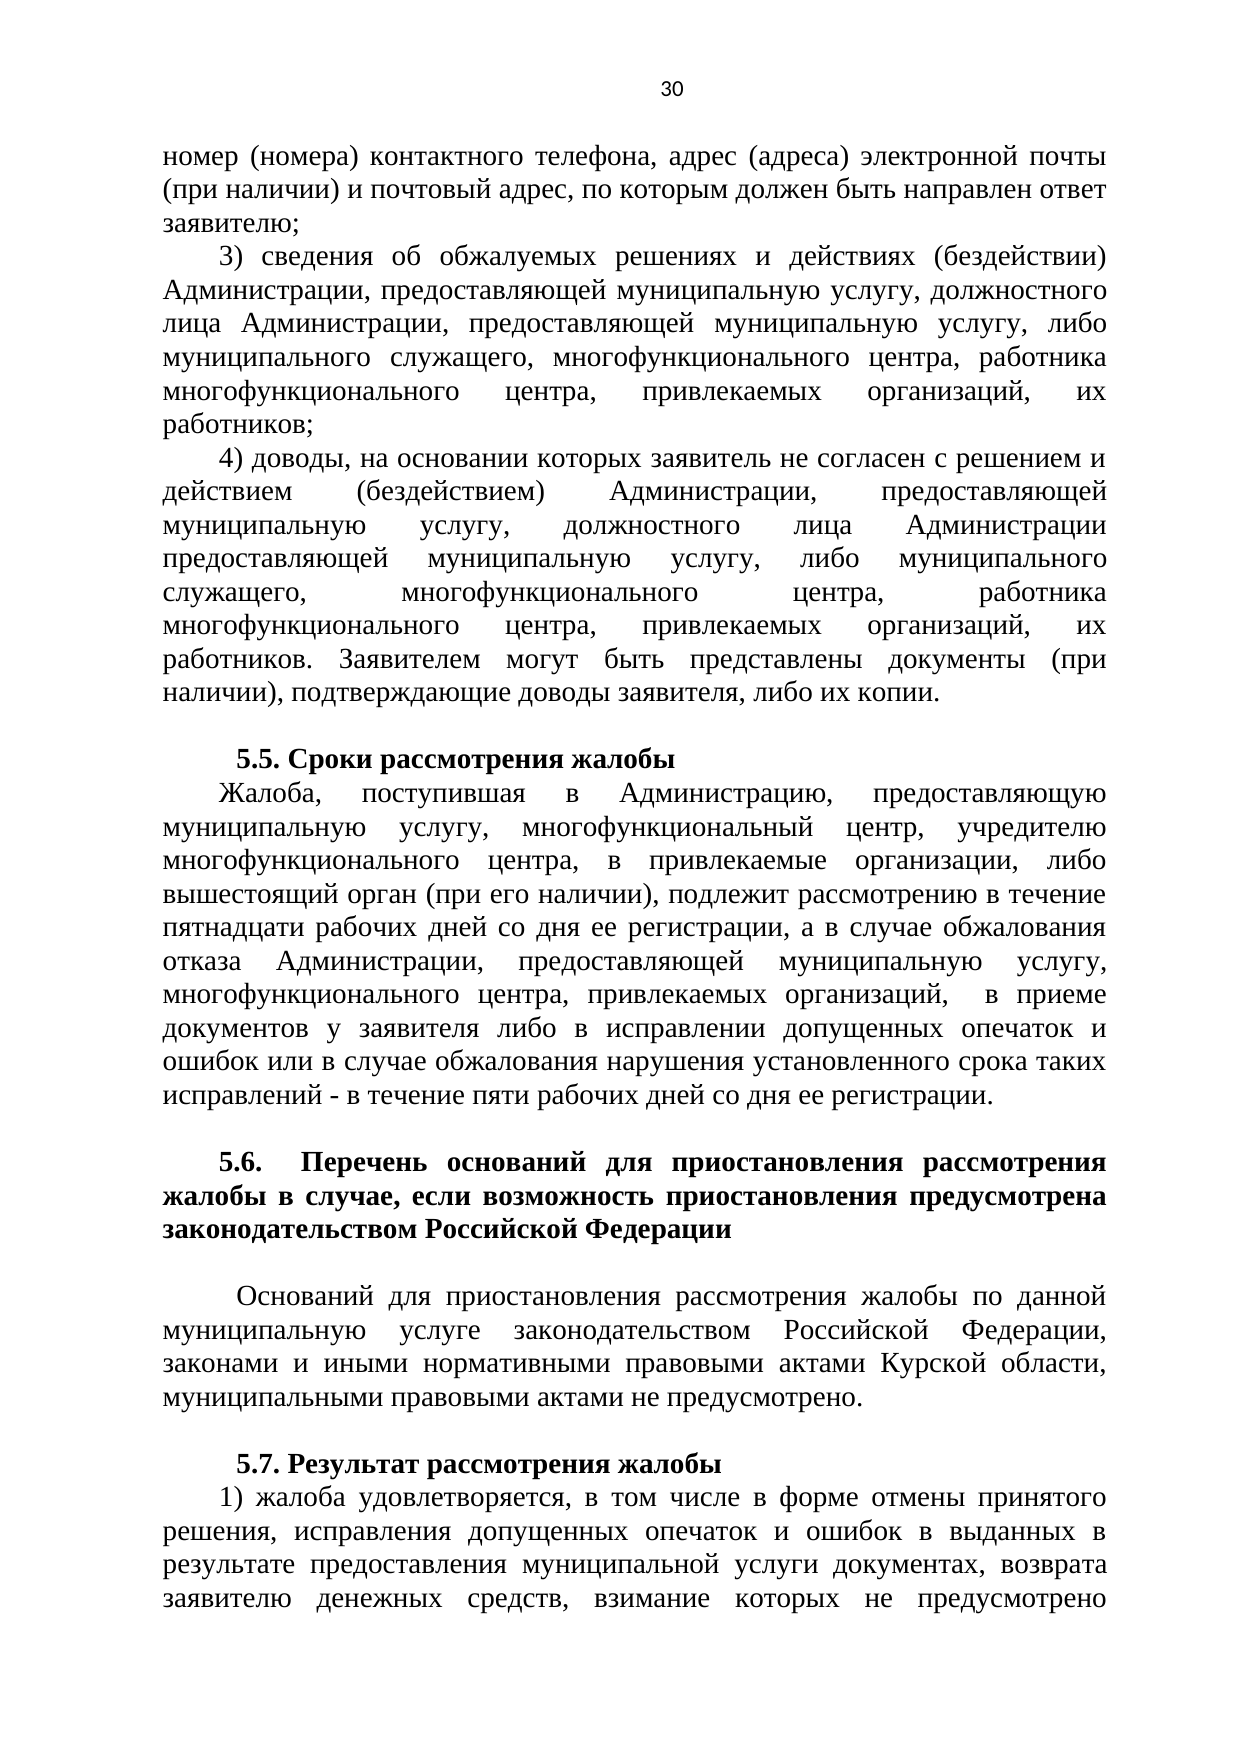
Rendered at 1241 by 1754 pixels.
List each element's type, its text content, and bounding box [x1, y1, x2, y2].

text Жалоба, поступившая в Администрацию, предоставляющую муниципальную услугу, многофункциональный центр, учредителю многофункционального центра, в привлекаемые организации, либо вышестоящий орган (при его наличии), подлежит рассмотрению в течение пятнадцати рабочих дней со дня ее регистрации, а в случае обжалования отказа Администрации, предоставляющей муниципальную услугу, многофункционального центра, привлекаемых организаций, в приеме документов у заявителя либо в исправлении допущенных опечаток и ошибок или в случае обжалования нарушения установленного срока таких исправлений - в течение пяти рабочих дней со дня ее регистрации. [162, 775, 1107, 1111]
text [162, 138, 1107, 238]
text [162, 1479, 1107, 1614]
text 3) сведения об обжалуемых решениях и действиях (бездействии) Администрации, предоставляющей муниципальную услугу, должностного лица Администрации, предоставляющей муниципальную услугу, либо муниципального служащего, многофункционального центра, работника многофункционального центра, привлекаемых организаций, их работников; [162, 238, 1107, 440]
text 5.6. Перечень оснований для приостановления рассмотрения жалобы в случае, если возможность приостановления предусмотрена законодательством Российской Федерации [162, 1144, 1107, 1245]
text 4) доводы, на основании которых заявитель не согласен с решением и действием (бездействием) Администрации, предоставляющей муниципальную услугу, должностного лица Администрации предоставляющей муниципальную услугу, либо муниципального служащего, многофункционального центра, работника многофункционального центра, привлекаемых организаций, их работников. Заявителем могут быть представлены документы (при наличии), подтверждающие доводы заявителя, либо их копии. [162, 440, 1107, 708]
text Оснований для приостановления рассмотрения жалобы по данной муниципальную услуге законодательством Российской Федерации, законами и иными нормативными правовыми актами Курской области, муниципальными правовыми актами не предусмотрено. [162, 1278, 1107, 1412]
text 5.5. Сроки рассмотрения жалобы [162, 742, 1107, 775]
text 5.7. Результат рассмотрения жалобы [162, 1446, 1107, 1479]
